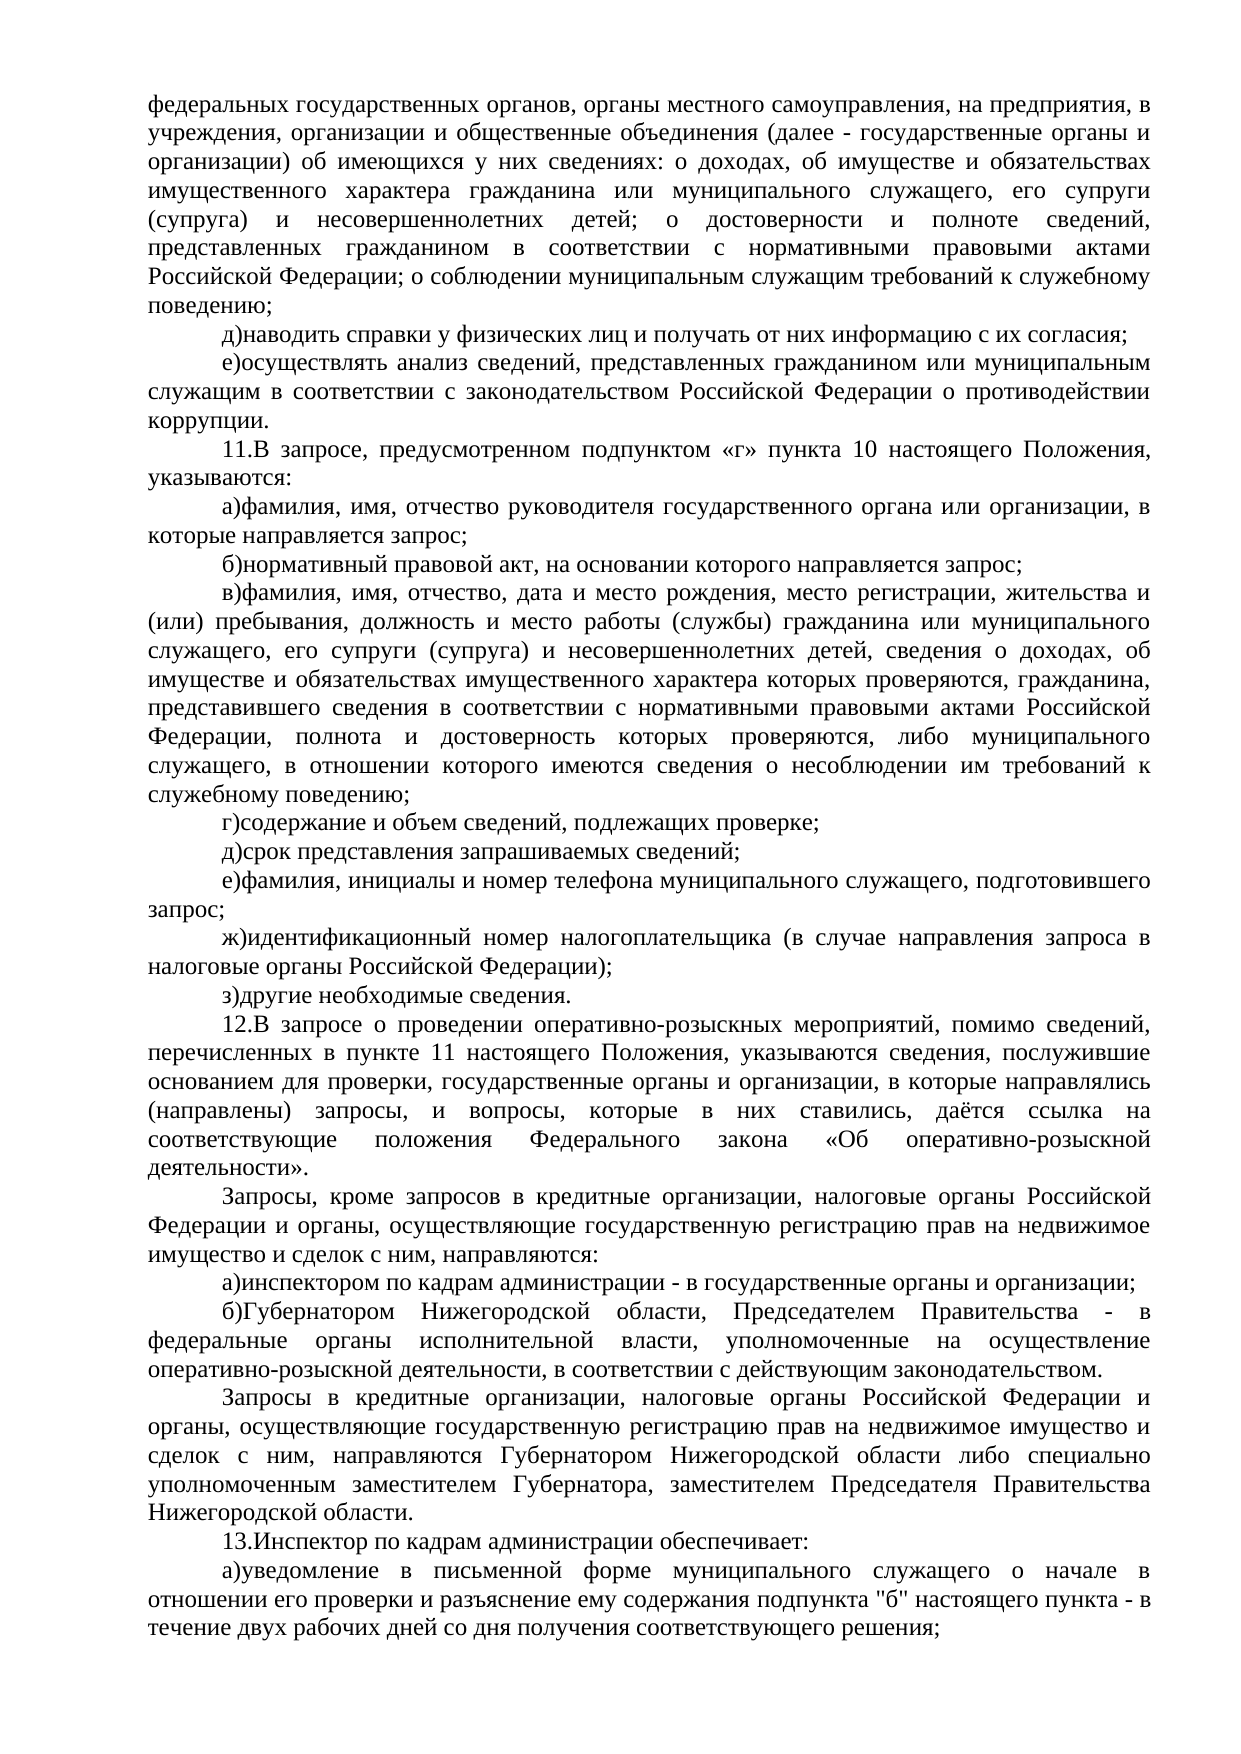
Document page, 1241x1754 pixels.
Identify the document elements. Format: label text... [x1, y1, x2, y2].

text а)уведомление в письменной форме муниципального служащего о начале в отношении его проверки и разъяснение ему содержания подпункта "б" настоящего пункта - в течение двух рабочих дней со дня получения соответствующего решения; [148, 1555, 1152, 1641]
text д)наводить справки у физических лиц и получать от них информацию с их согласия; [148, 319, 1152, 347]
text а)фамилия, имя, отчество руководителя государственного органа или организации, в которые направляется запрос; [148, 491, 1152, 549]
text 12.В запросе о проведении оперативно-розыскных мероприятий, помимо сведений, перечисленных в пункте 11 настоящего Положения, указываются сведения, послужившие основанием для проверки, государственные органы и организации, в которые направлялись (направлены) запросы, и вопросы, которые в них ставились, даётся ссылка на соответствующие положения Федерального закона «Об оперативно-розыскной деятельности». [148, 1009, 1152, 1181]
text 11.В запросе, предусмотренном подпунктом «г» пункта 10 настоящего Положения, указываются: [148, 434, 1152, 491]
text ж)идентификационный номер налогоплательщика (в случае направления запроса в налоговые органы Российской Федерации); [148, 922, 1152, 980]
text Запросы в кредитные организации, налоговые органы Российской Федерации и органы, осуществляющие государственную регистрацию прав на недвижимое имущество и сделок с ним, направляются Губернатором Нижегородской области либо специально уполномоченным заместителем Губернатора, заместителем Председателя Правительства Нижегородской области. [148, 1382, 1152, 1526]
text б)Губернатором Нижегородской области, Председателем Правительства - в федеральные органы исполнительной власти, уполномоченные на осуществление оперативно-розыскной деятельности, в соответствии с действующим законодательством. [148, 1296, 1152, 1382]
text Запросы, кроме запросов в кредитные организации, налоговые органы Российской Федерации и органы, осуществляющие государственную регистрацию прав на недвижимое имущество и сделок с ним, направляются: [148, 1181, 1152, 1267]
text е)фамилия, инициалы и номер телефона муниципального служащего, подготовившего запрос; [148, 865, 1152, 922]
text е)осуществлять анализ сведений, представленных гражданином или муниципальным служащим в соответствии с законодательством Российской Федерации о противодействии коррупции. [148, 347, 1152, 434]
text в)фамилия, имя, отчество, дата и место рождения, место регистрации, жительства и (или) пребывания, должность и место работы (службы) гражданина или муниципального служащего, его супруги (супруга) и несовершеннолетних детей, сведения о доходах, об имуществе и обязательствах имущественного характера которых проверяются, гражданина, представившего сведения в соответствии с нормативными правовыми актами Российской Федерации, полнота и достоверность которых проверяются, либо муниципального служащего, в отношении которого имеются сведения о несоблюдении им требований к служебному поведению; [148, 577, 1152, 807]
text а)инспектором по кадрам администрации - в государственные органы и организации; [148, 1267, 1152, 1296]
text б)нормативный правовой акт, на основании которого направляется запрос; [148, 549, 1152, 577]
text 13.Инспектор по кадрам администрации обеспечивает: [148, 1526, 1152, 1555]
text г)содержание и объем сведений, подлежащих проверке; [148, 807, 1152, 836]
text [148, 89, 1152, 319]
text з)другие необходимые сведения. [148, 980, 1152, 1009]
text д)срок представления запрашиваемых сведений; [148, 836, 1152, 865]
